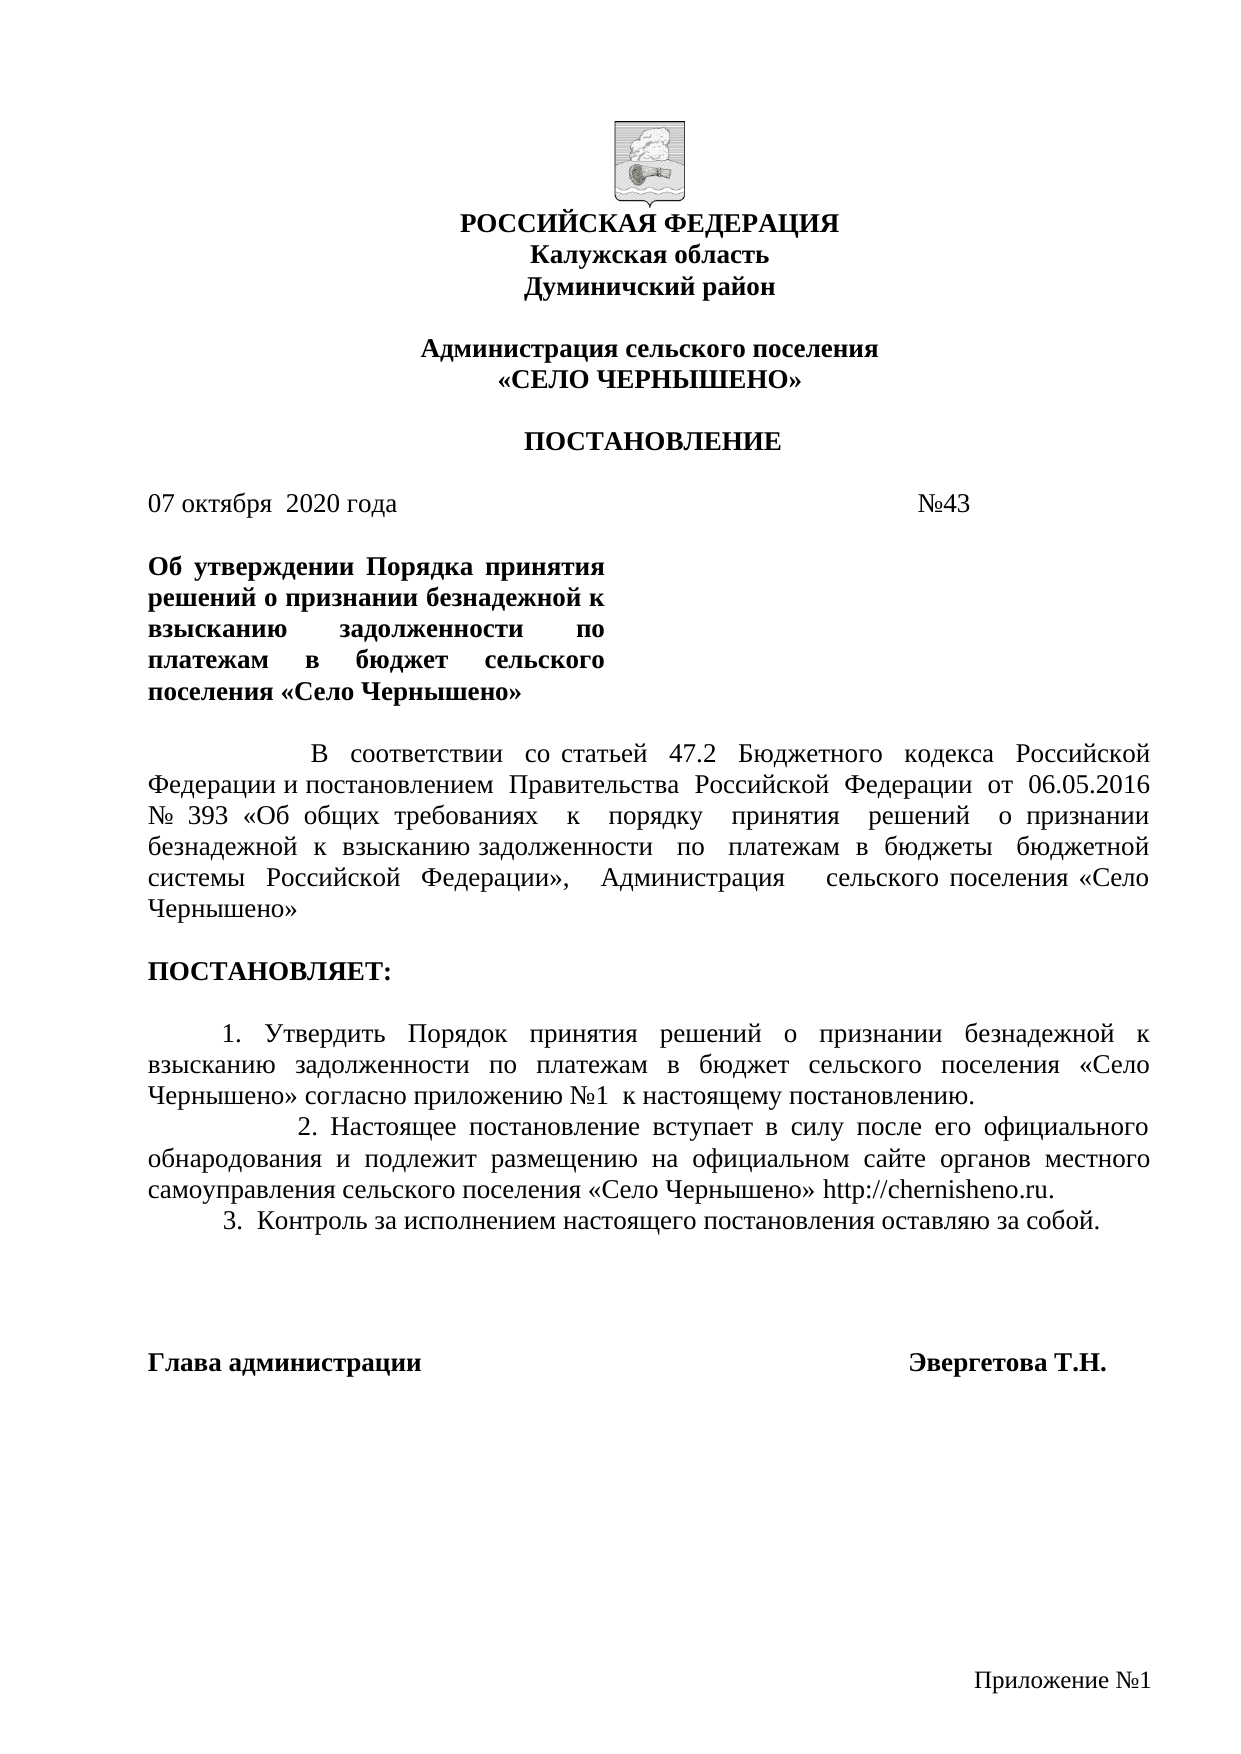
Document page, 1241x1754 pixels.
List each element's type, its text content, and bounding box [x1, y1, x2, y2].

picture [614, 121, 685, 208]
text «СЕЛО ЧЕРНЫШЕНО» [148, 363, 1152, 394]
text Администрация сельского поселения [148, 332, 1152, 363]
text ПОСТАНОВЛЯЕТ: [148, 955, 1152, 986]
table_header Об утверждении Порядка принятия решений о признании безнадежной к взысканию задолженности по платежам в бюджет сельского поселения «Село Чернышено» [136, 550, 616, 706]
text Приложение №1 [724, 1665, 1152, 1694]
text Глава администрации Эвергетова Т.Н. [148, 1346, 1152, 1377]
text Калужская область [148, 238, 1152, 269]
text 3. Контроль за исполнением настоящего постановления оставляю за собой. [148, 1204, 1152, 1235]
text ПОСТАНОВЛЕНИЕ [148, 425, 1152, 456]
text 07 октября 2020 года №43 [148, 488, 1152, 519]
text РОССИЙСКАЯ ФЕДЕРАЦИЯ [148, 207, 1152, 238]
text В соответствии со статьей 47.2 Бюджетного кодекса Российской Федерации и постановлением Правительства Российской Федерации от 06.05.2016 № 393 «Об общих требованиях к порядку принятия решений о признании безнадежной к взысканию задолженности по платежам в бюджеты бюджетной системы Российской Федерации», Администрация сельского поселения «Село Чернышено» [148, 737, 1152, 924]
text 1. Утвердить Порядок принятия решений о признании безнадежной к взысканию задолженности по платежам в бюджет сельского поселения «Село Чернышено» согласно приложению №1 к настоящему постановлению. [148, 1017, 1152, 1111]
text 2. Настоящее постановление вступает в силу после его официального обнародования и подлежит размещению на официальном сайте органов местного самоуправления сельского поселения «Село Чернышено» http://chernisheno.ru. [148, 1111, 1152, 1204]
text Думиничский район [148, 269, 1152, 301]
